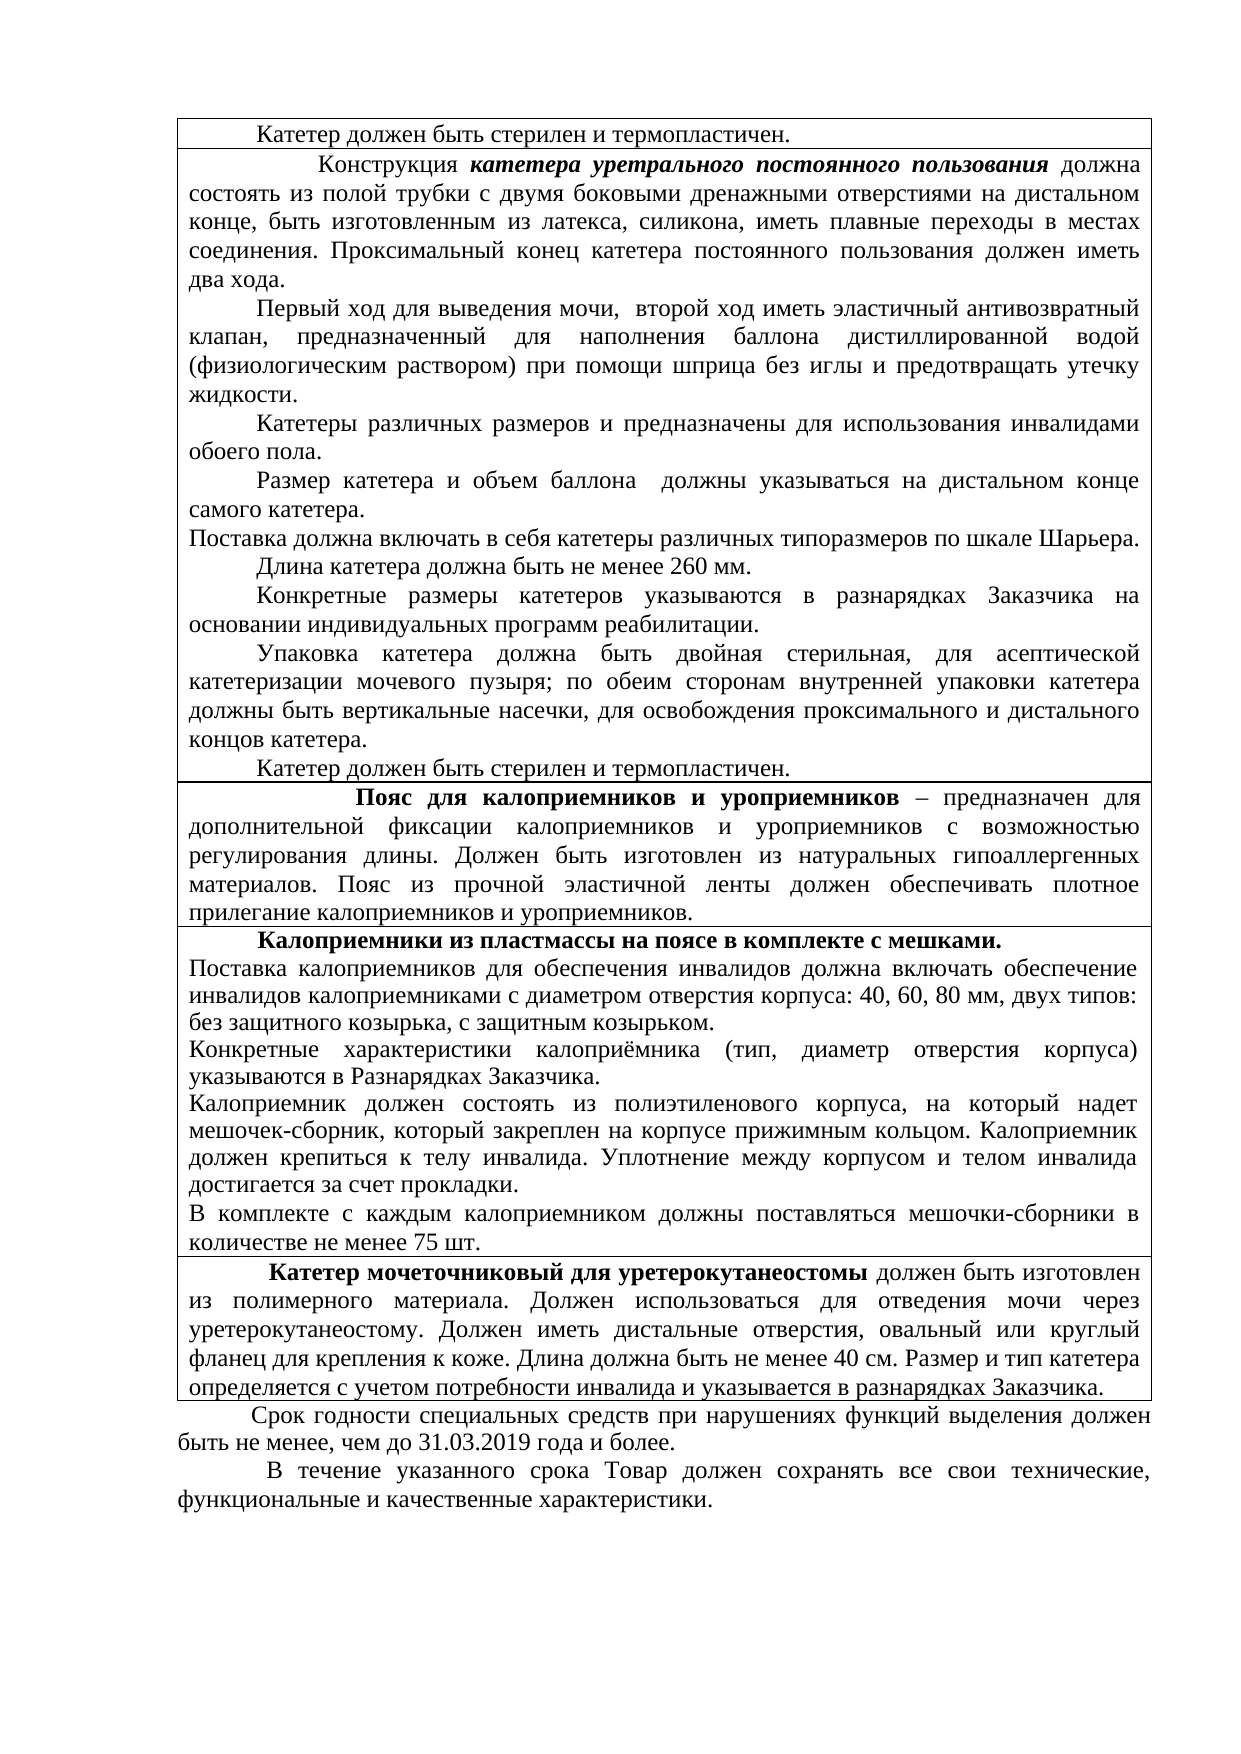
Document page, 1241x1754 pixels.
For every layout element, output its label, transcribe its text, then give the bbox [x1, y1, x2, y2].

table_cell Пояс для калоприемников и уроприемников – предназначен для дополнительной фиксации калоприемников и уроприемников с возможностью регулирования длины. Должен быть изготовлен из натуральных гипоаллергенных материалов. Пояс из прочной эластичной ленты должен обеспечивать плотное прилегание калоприемников и уроприемников. [178, 783, 1151, 926]
text В течение указанного срока Товар должен сохранять все свои технические, функциональные и качественные характеристики. [177, 1456, 1152, 1513]
text Срок годности специальных средств при нарушениях функций выделения должен быть не менее, чем до 31.03.2019 года и более. [177, 1401, 1152, 1456]
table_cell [178, 119, 1151, 148]
table_cell Конструкция катетера уретрального постоянного пользования должна состоять из полой трубки с двумя боковыми дренажными отверстиями на дистальном конце, быть изготовленным из латекса, силикона, иметь плавные переходы в местах соединения. Проксимальный конец катетера постоянного пользования должен иметь два хода. Первый ход для выведения мочи, второй ход иметь эластичный антивозвратный клапан, предназначенный для наполнения баллона дистиллированной водой (физиологическим раствором) при помощи шприца без иглы и предотвращать утечку жидкости. Катетеры различных размеров и предназначены для использования инвалидами обоего пола. Размер катетера и объем баллона должны указываться на дистальном конце самого катетера. Поставка должна включать в себя катетеры различных типоразмеров по шкале Шарьера. Длина катетера должна быть не менее . Конкретные размеры катетеров указываются в разнарядках Заказчика на основании индивидуальных программ реабилитации. Упаковка катетера должна быть двойная стерильная, для асептической катетеризации мочевого пузыря; по обеим сторонам внутренней упаковки катетера должны быть вертикальные насечки, для освобождения проксимального и дистального концов катетера. Катетер должен быть стерилен и термопластичен. [178, 149, 1151, 781]
table_cell Катетер мочеточниковый для уретерокутанеостомы должен быть изготовлен из полимерного материала. Должен использоваться для отведения мочи через уретерокутанеостому. Должен иметь дистальные отверстия, овальный или круглый фланец для крепления к коже. Длина должна быть не менее . Размер и тип катетера определяется с учетом потребности инвалида и указывается в разнарядках Заказчика. [178, 1257, 1151, 1400]
table_cell Калоприемники из пластмассы на поясе в комплекте с мешками. Поставка калоприемников для обеспечения инвалидов должна включать обеспечение инвалидов калоприемниками с диаметром отверстия корпуса: 40, 60, , двух типов: без защитного козырька, с защитным козырьком. Конкретные характеристики калоприёмника (тип, диаметр отверстия корпуса) указываются в Разнарядках Заказчика. Калоприемник должен состоять из полиэтиленового корпуса, на который надет мешочек-сборник, который закреплен на корпусе прижимным кольцом. Калоприемник должен крепиться к телу инвалида. Уплотнение между корпусом и телом инвалида достигается за счет прокладки. В комплекте с каждым калоприемником должны поставляться мешочки-сборники в количестве не менее 75 шт. [178, 927, 1151, 1256]
